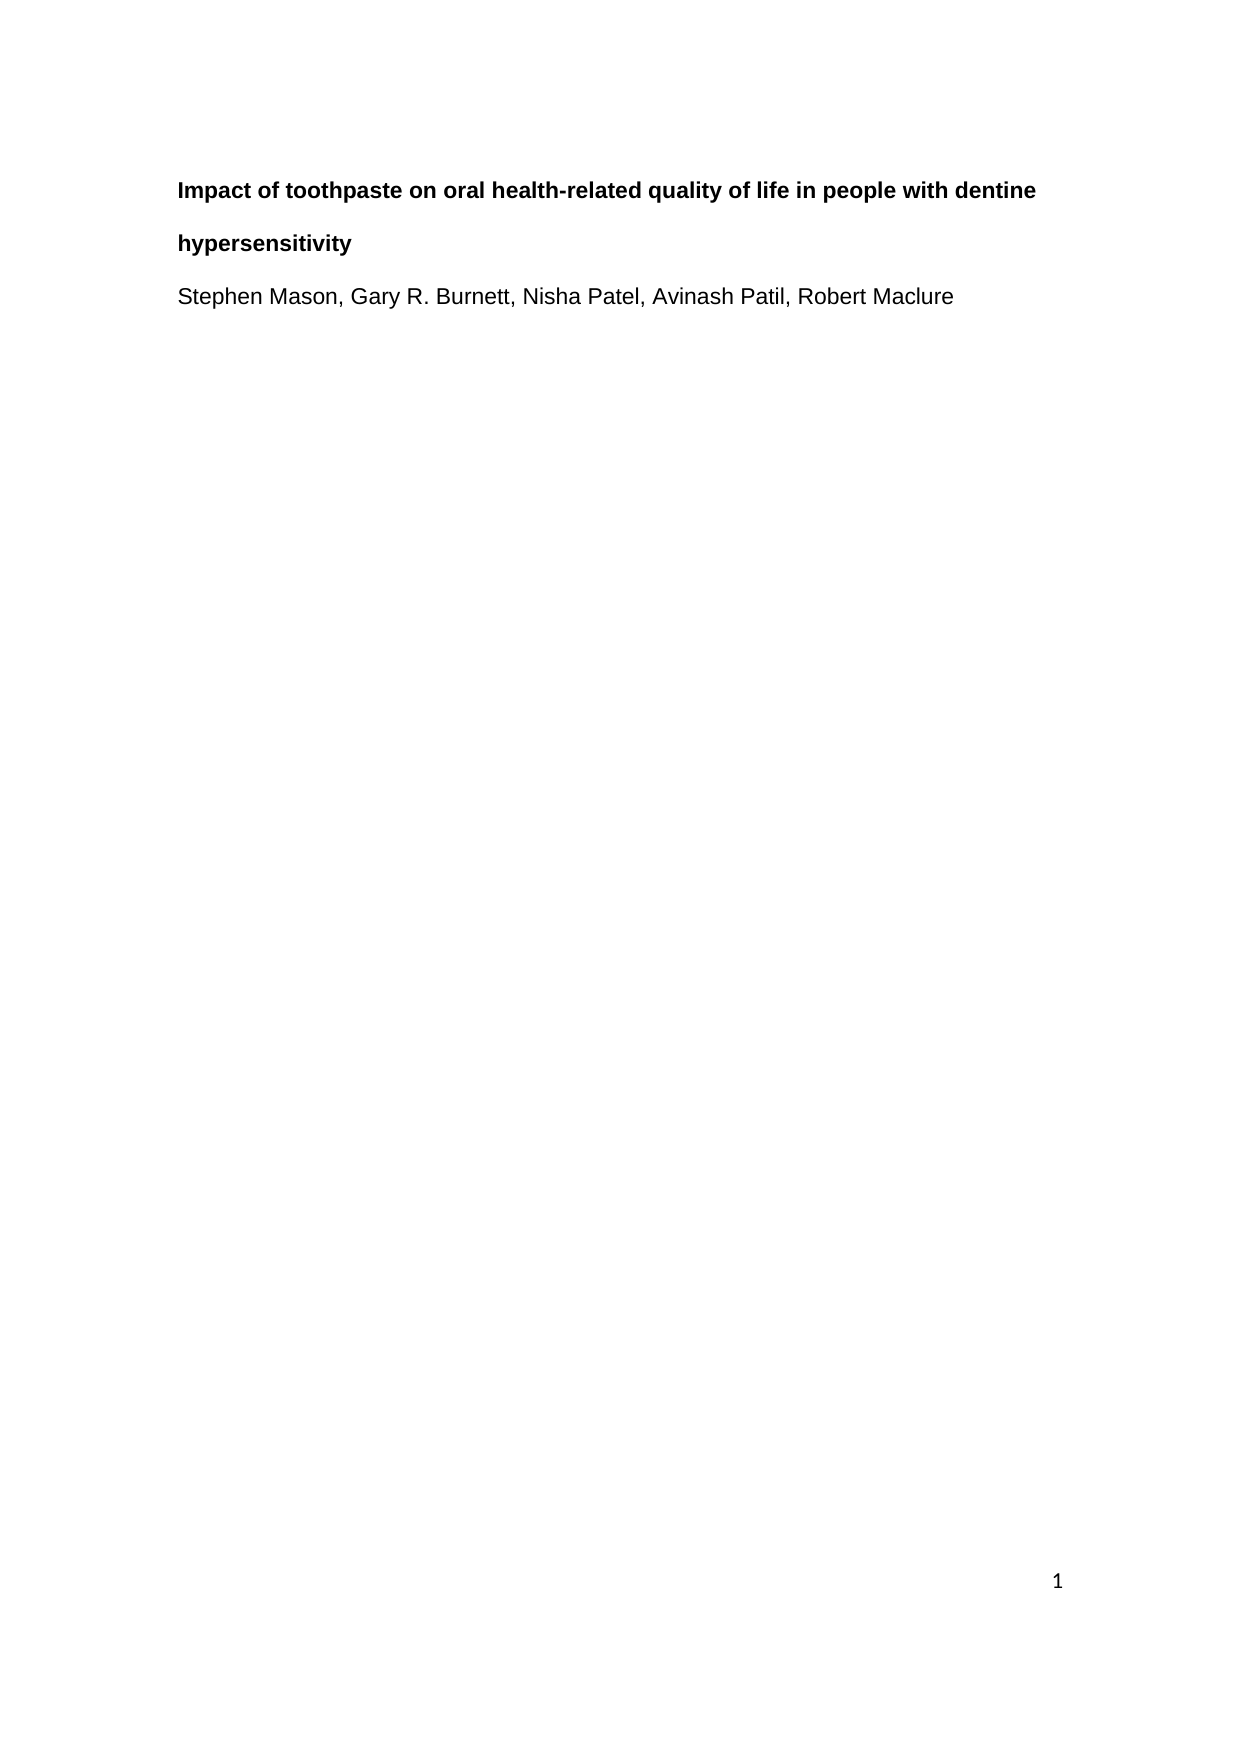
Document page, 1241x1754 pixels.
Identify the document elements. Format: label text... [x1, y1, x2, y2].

text Impact of toothpaste on oral health-related quality of life in people with dentine hypersensitivity [177, 177, 1063, 256]
text Stephen Mason, Gary R. Burnett, Nisha Patel, Avinash Patil, Robert Maclure [177, 283, 1063, 309]
